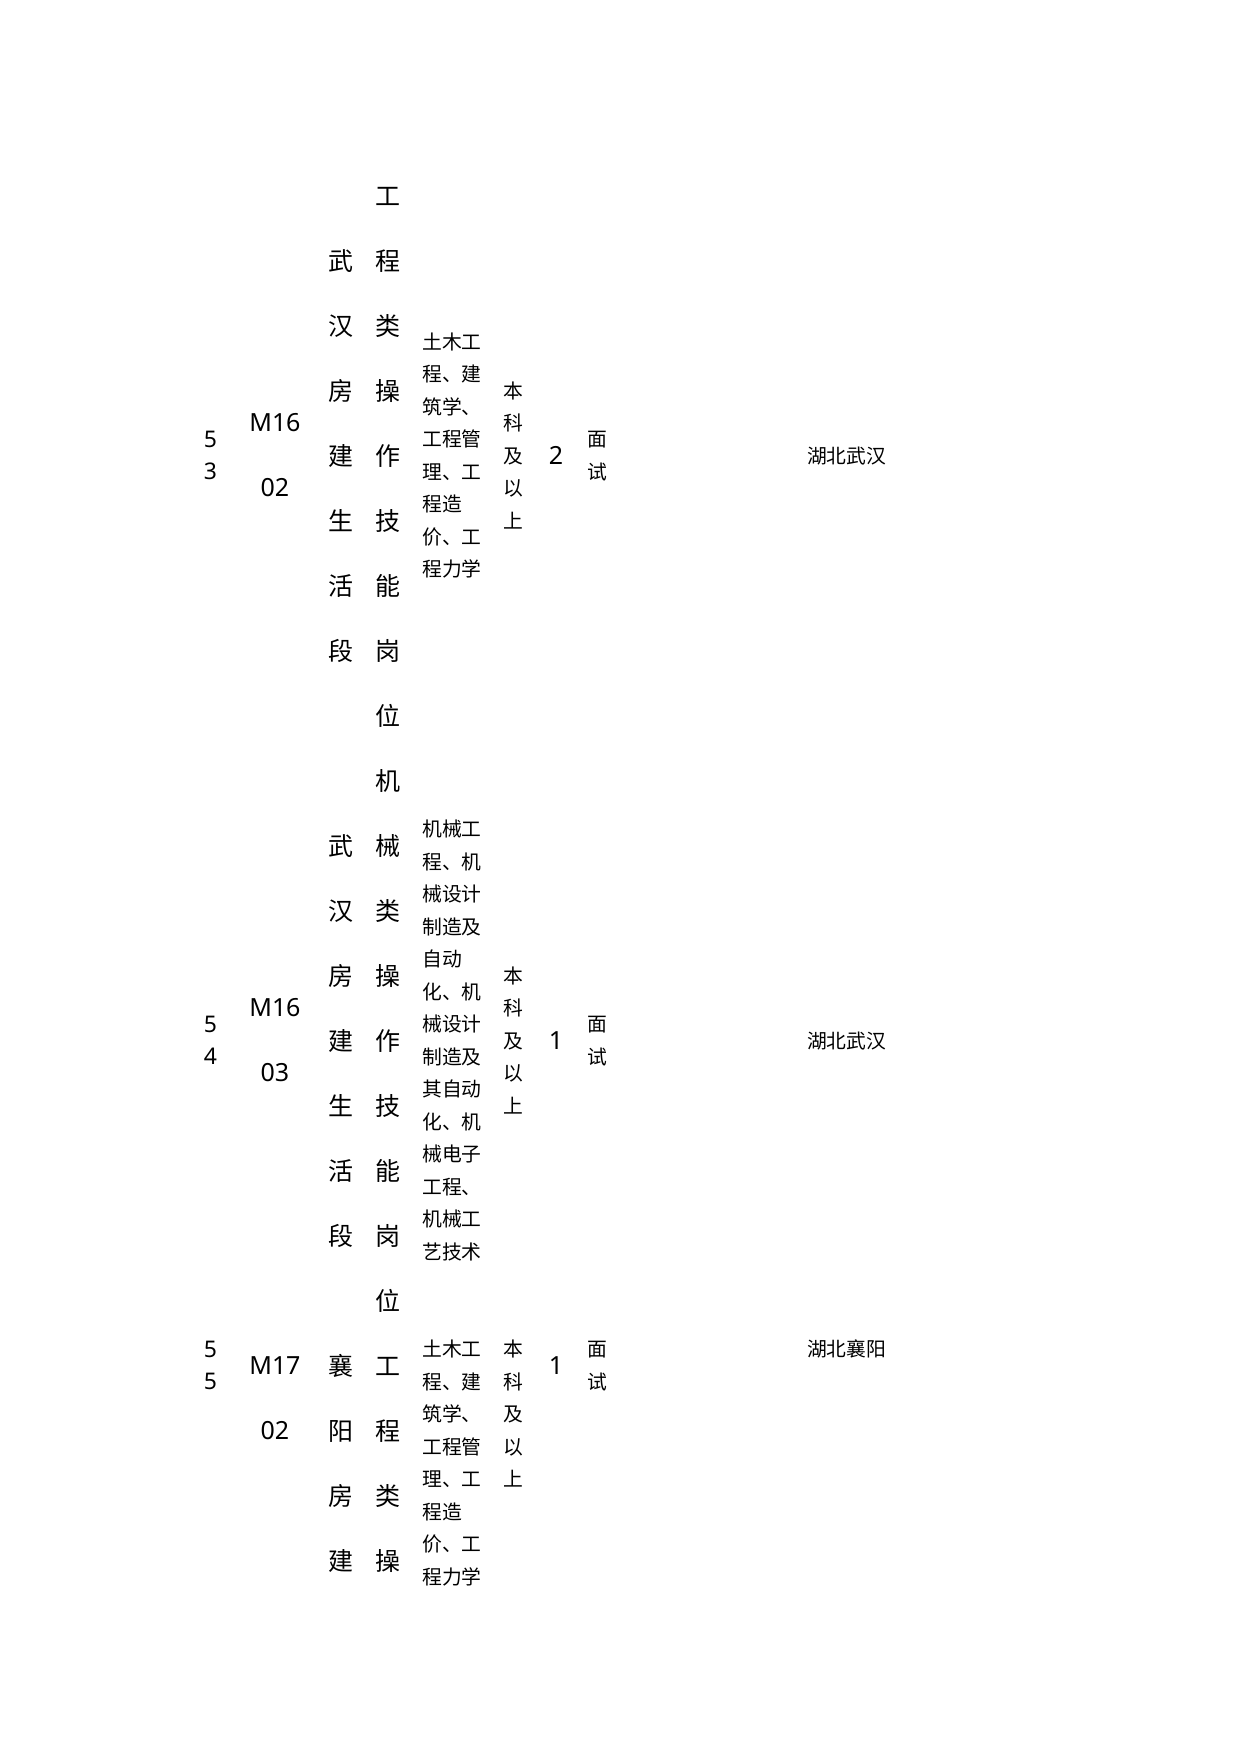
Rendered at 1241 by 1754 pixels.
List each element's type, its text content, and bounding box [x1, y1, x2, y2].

table_cell 武汉房建生活段 [317, 747, 364, 1332]
table_cell 湖北武汉 [618, 747, 1074, 1332]
table_cell 1 [535, 1332, 576, 1592]
table_cell 55 [188, 1332, 232, 1592]
table_cell 54 [188, 747, 232, 1332]
table_cell 土木工程、建筑学、工程管理、工程造价、工程力学 [411, 162, 493, 747]
table_cell 工程类操作技能岗位 [364, 1332, 411, 1592]
table_cell 本科及以上 [493, 747, 534, 1332]
table_cell M1702 [233, 1332, 317, 1592]
table_cell 武汉房建生活段 [317, 162, 364, 747]
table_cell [411, 747, 493, 1332]
table_cell 面试 [576, 162, 618, 747]
table_cell 面试 [576, 747, 618, 1332]
table_cell M1603 [233, 747, 317, 1332]
table_cell 机械类操作技能岗位 [364, 747, 411, 1332]
table_cell 湖北武汉 [618, 162, 1074, 747]
table_cell 2 [535, 162, 576, 747]
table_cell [411, 1332, 493, 1592]
table_cell M1602 [233, 162, 317, 747]
table_cell 面试 [576, 1332, 618, 1592]
table_cell 本科及以上 [493, 162, 534, 747]
table_cell 工程类操作技能岗位 [364, 162, 411, 747]
table_cell 1 [535, 747, 576, 1332]
table_cell 本科及以上 [493, 1332, 534, 1592]
table_cell 襄阳房建生活段 [317, 1332, 364, 1592]
table_cell 湖北襄阳 [618, 1332, 1074, 1592]
table_cell 53 [188, 162, 232, 747]
